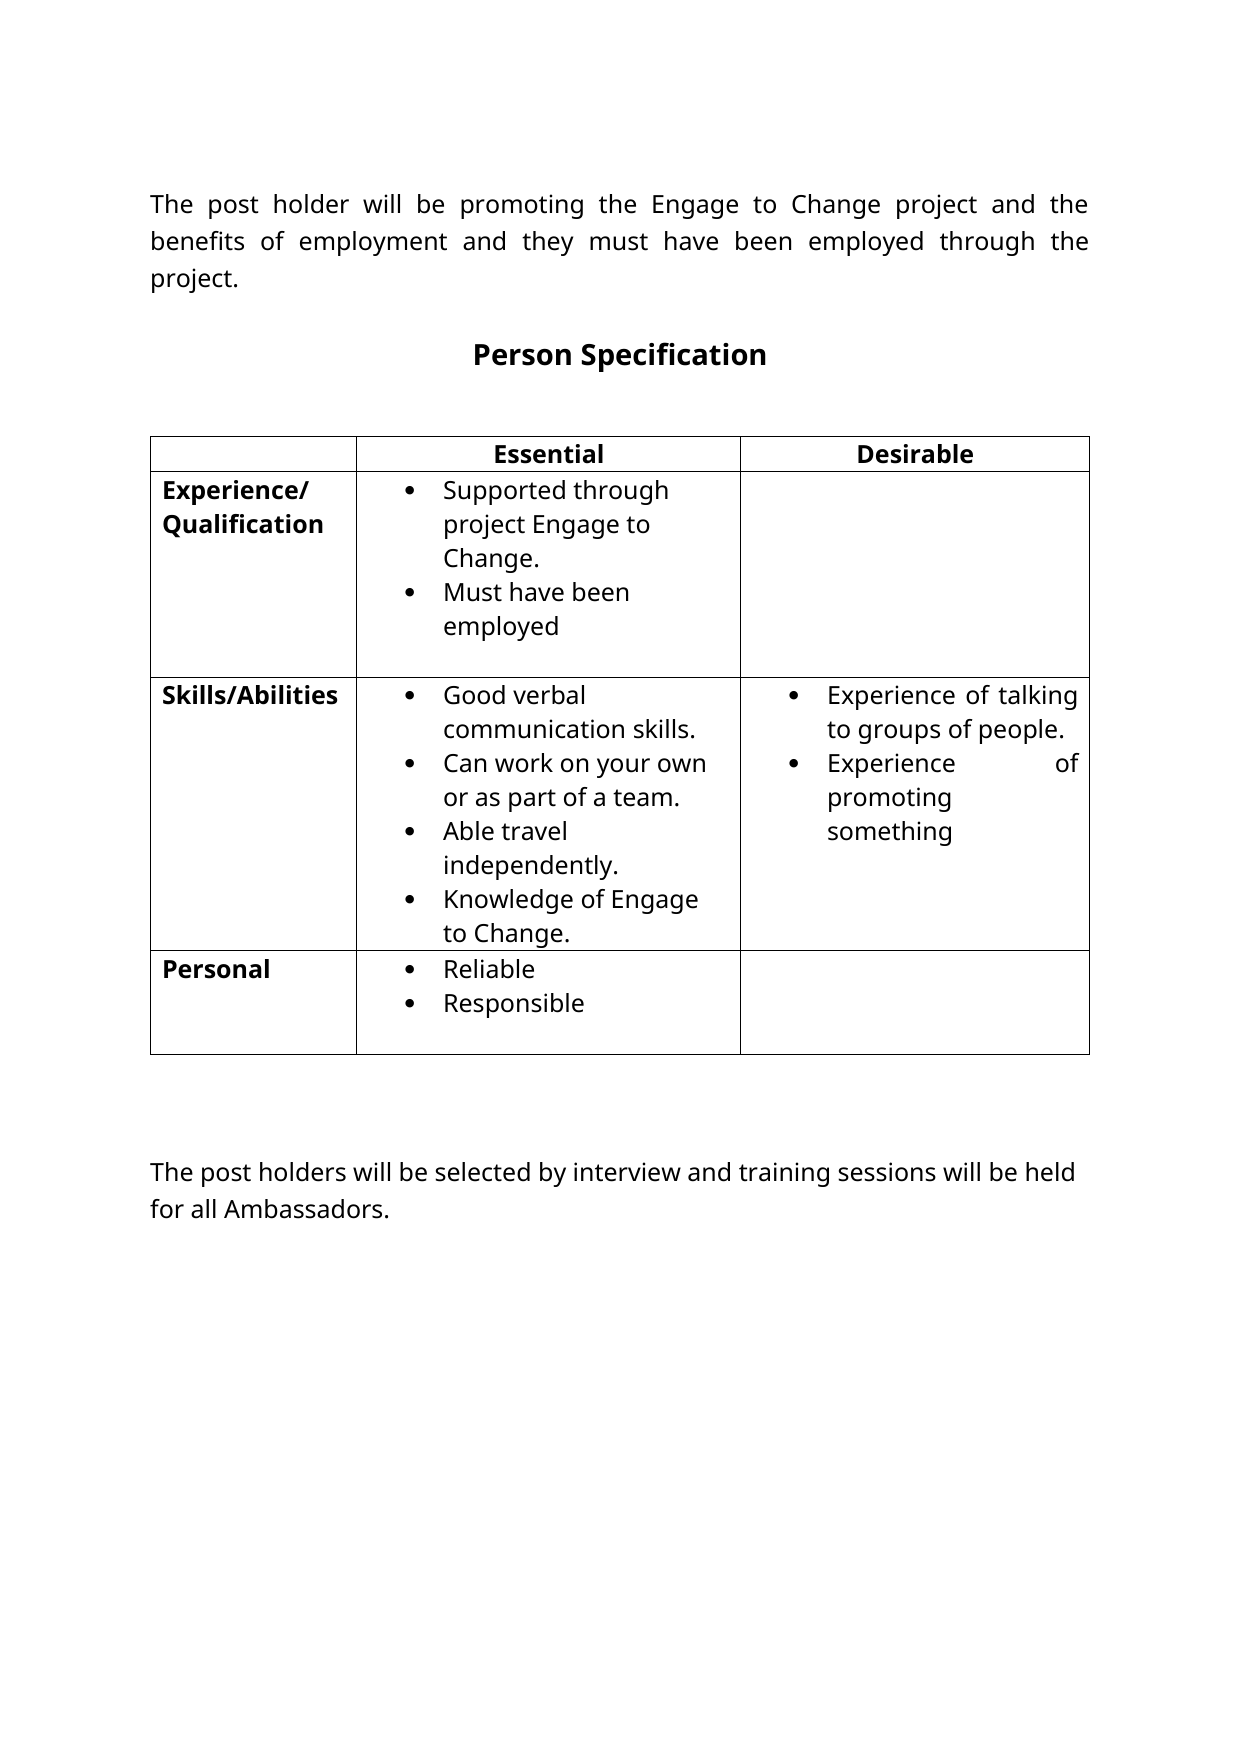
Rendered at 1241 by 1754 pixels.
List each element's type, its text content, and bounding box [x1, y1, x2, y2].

text The post holders will be selected by interview and training sessions will be held for all Ambassadors. [150, 1155, 1090, 1226]
table_header Desirable [741, 437, 1089, 471]
list Person Specification [150, 334, 1090, 373]
table_cell Skills/Abilities [151, 678, 356, 950]
table_header [151, 437, 356, 471]
list The post holder will be promoting the Engage to Change project and the benefits of employment and they must have been employed through the project. [150, 187, 1090, 294]
table_cell Personal [151, 951, 356, 1053]
table_cell Experience of talking to groups of people. Experience of promoting something [741, 678, 1089, 950]
table_cell Experience/Qualification [151, 472, 356, 677]
table_cell [741, 472, 1089, 677]
table_cell [741, 951, 1089, 1053]
table_cell Reliable Responsible [357, 951, 740, 1053]
table_cell Good verbal communication skills. Can work on your own or as part of a team. Able travel independently. Knowledge of Engage to Change. [357, 678, 740, 950]
table_cell Supported through project Engage to Change. Must have been employed [357, 472, 740, 677]
table_header Essential [357, 437, 740, 471]
